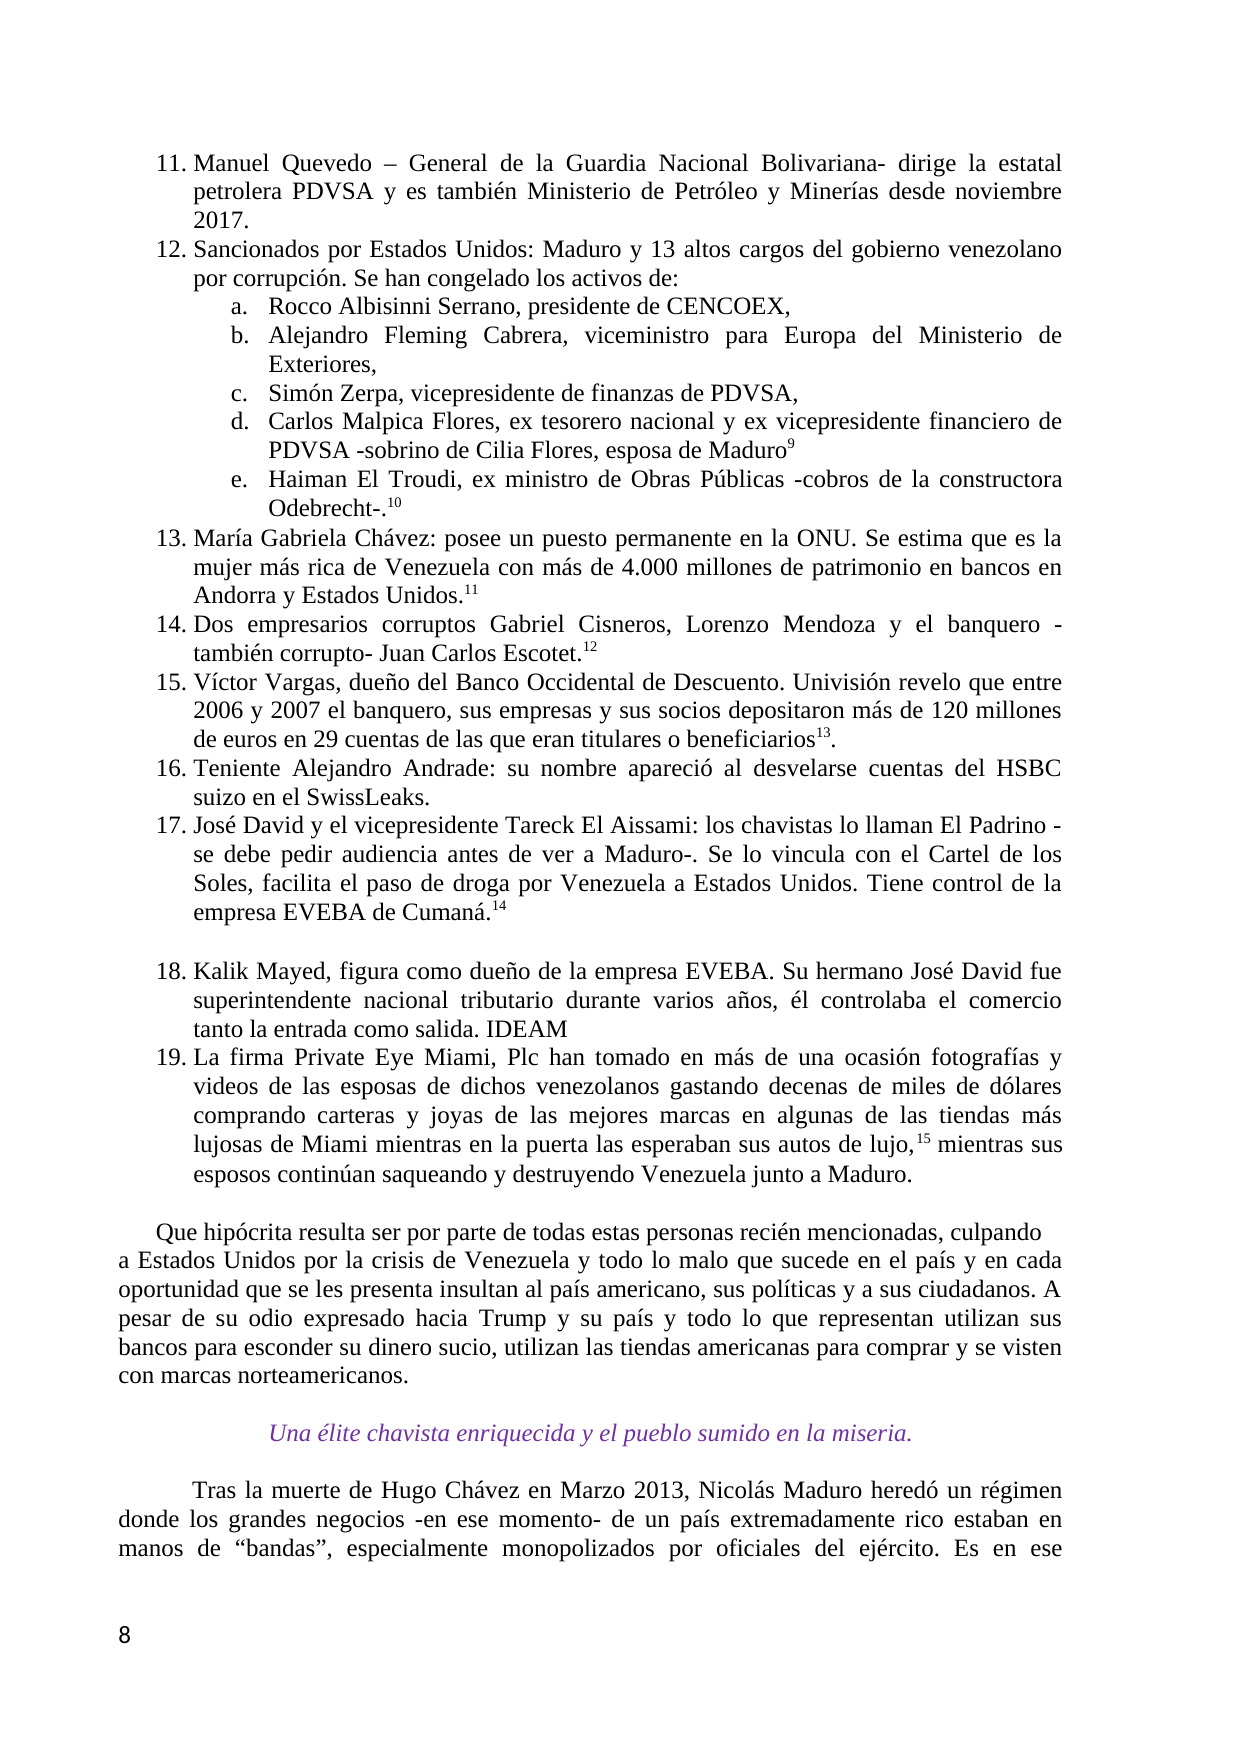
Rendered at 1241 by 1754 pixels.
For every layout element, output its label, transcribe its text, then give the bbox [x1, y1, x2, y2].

list La firma Private Eye Miami, Plc han tomado en más de una ocasión fotografías y videos de las esposas de dichos venezolanos gastando decenas de miles de dólares comprando carteras y joyas de las mejores marcas en algunas de las tiendas más lujosas de Miami mientras en la puerta las esperaban sus autos de lujo,15 mientras sus esposos continúan saqueando y destruyendo Venezuela junto a Maduro. [156, 1042, 1063, 1188]
list Alejandro Fleming Cabrera, viceministro para Europa del Ministerio de Exteriores, [231, 320, 1063, 378]
list Rocco Albisinni Serrano, presidente de CENCOEX, [231, 291, 1063, 320]
list Simón Zerpa, vicepresidente de finanzas de PDVSA, [231, 378, 1063, 406]
list Kalik Mayed, figura como dueño de la empresa EVEBA. Su hermano José David fue superintendente nacional tributario durante varios años, él controlaba el comercio tanto la entrada como salida. IDEAM [156, 956, 1063, 1042]
text a Estados Unidos por la crisis de Venezuela y todo lo malo que sucede en el país y en cada oportunidad que se les presenta insultan al país americano, sus políticas y a sus ciudadanos. A pesar de su odio expresado hacia Trump y su país y todo lo que representan utilizan sus bancos para esconder su dinero sucio, utilizan las tiendas americanas para comprar y se visten con marcas norteamericanos. [118, 1245, 1063, 1389]
list Carlos Malpica Flores, ex tesorero nacional y ex vicepresidente financiero de PDVSA -sobrino de Cilia Flores, esposa de Maduro9 [231, 406, 1063, 464]
text Una élite chavista enriquecida y el pueblo sumido en la miseria. [118, 1418, 1063, 1447]
list Sancionados por Estados Unidos: Maduro y 13 altos cargos del gobierno venezolano por corrupción. Se han congelado los activos de: [156, 234, 1063, 291]
list José David y el vicepresidente Tareck El Aissami: los chavistas lo llaman El Padrino -se debe pedir audiencia antes de ver a Maduro-. Se lo vincula con el Cartel de los Soles, facilita el paso de droga por Venezuela a Estados Unidos. Tiene control de la empresa EVEBA de Cumaná.14 [156, 811, 1063, 926]
text Que hipócrita resulta ser por parte de todas estas personas recién mencionadas, culpando [156, 1217, 1063, 1245]
list Haiman El Troudi, ex ministro de Obras Públicas -cobros de la constructora Odebrecht-.10 [231, 464, 1063, 523]
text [118, 1475, 1063, 1562]
list Dos empresarios corruptos Gabriel Cisneros, Lorenzo Mendoza y el banquero -también corrupto- Juan Carlos Escotet.12 [156, 609, 1063, 667]
list Víctor Vargas, dueño del Banco Occidental de Descuento. Univisión revelo que entre 2006 y 2007 el banquero, sus empresas y sus socios depositaron más de 120 millones de euros en 29 cuentas de las que eran titulares o beneficiarios13. [156, 667, 1063, 753]
list María Gabriela Chávez: posee un puesto permanente en la ONU. Se estima que es la mujer más rica de Venezuela con más de 4.000 millones de patrimonio en bancos en Andorra y Estados Unidos.11 [156, 523, 1063, 609]
list Teniente Alejandro Andrade: su nombre apareció al desvelarse cuentas del HSBC suizo en el SwissLeaks. [156, 753, 1063, 811]
list Manuel Quevedo – General de la Guardia Nacional Bolivariana- dirige la estatal petrolera PDVSA y es también Ministerio de Petróleo y Minerías desde noviembre 2017. [156, 148, 1063, 234]
